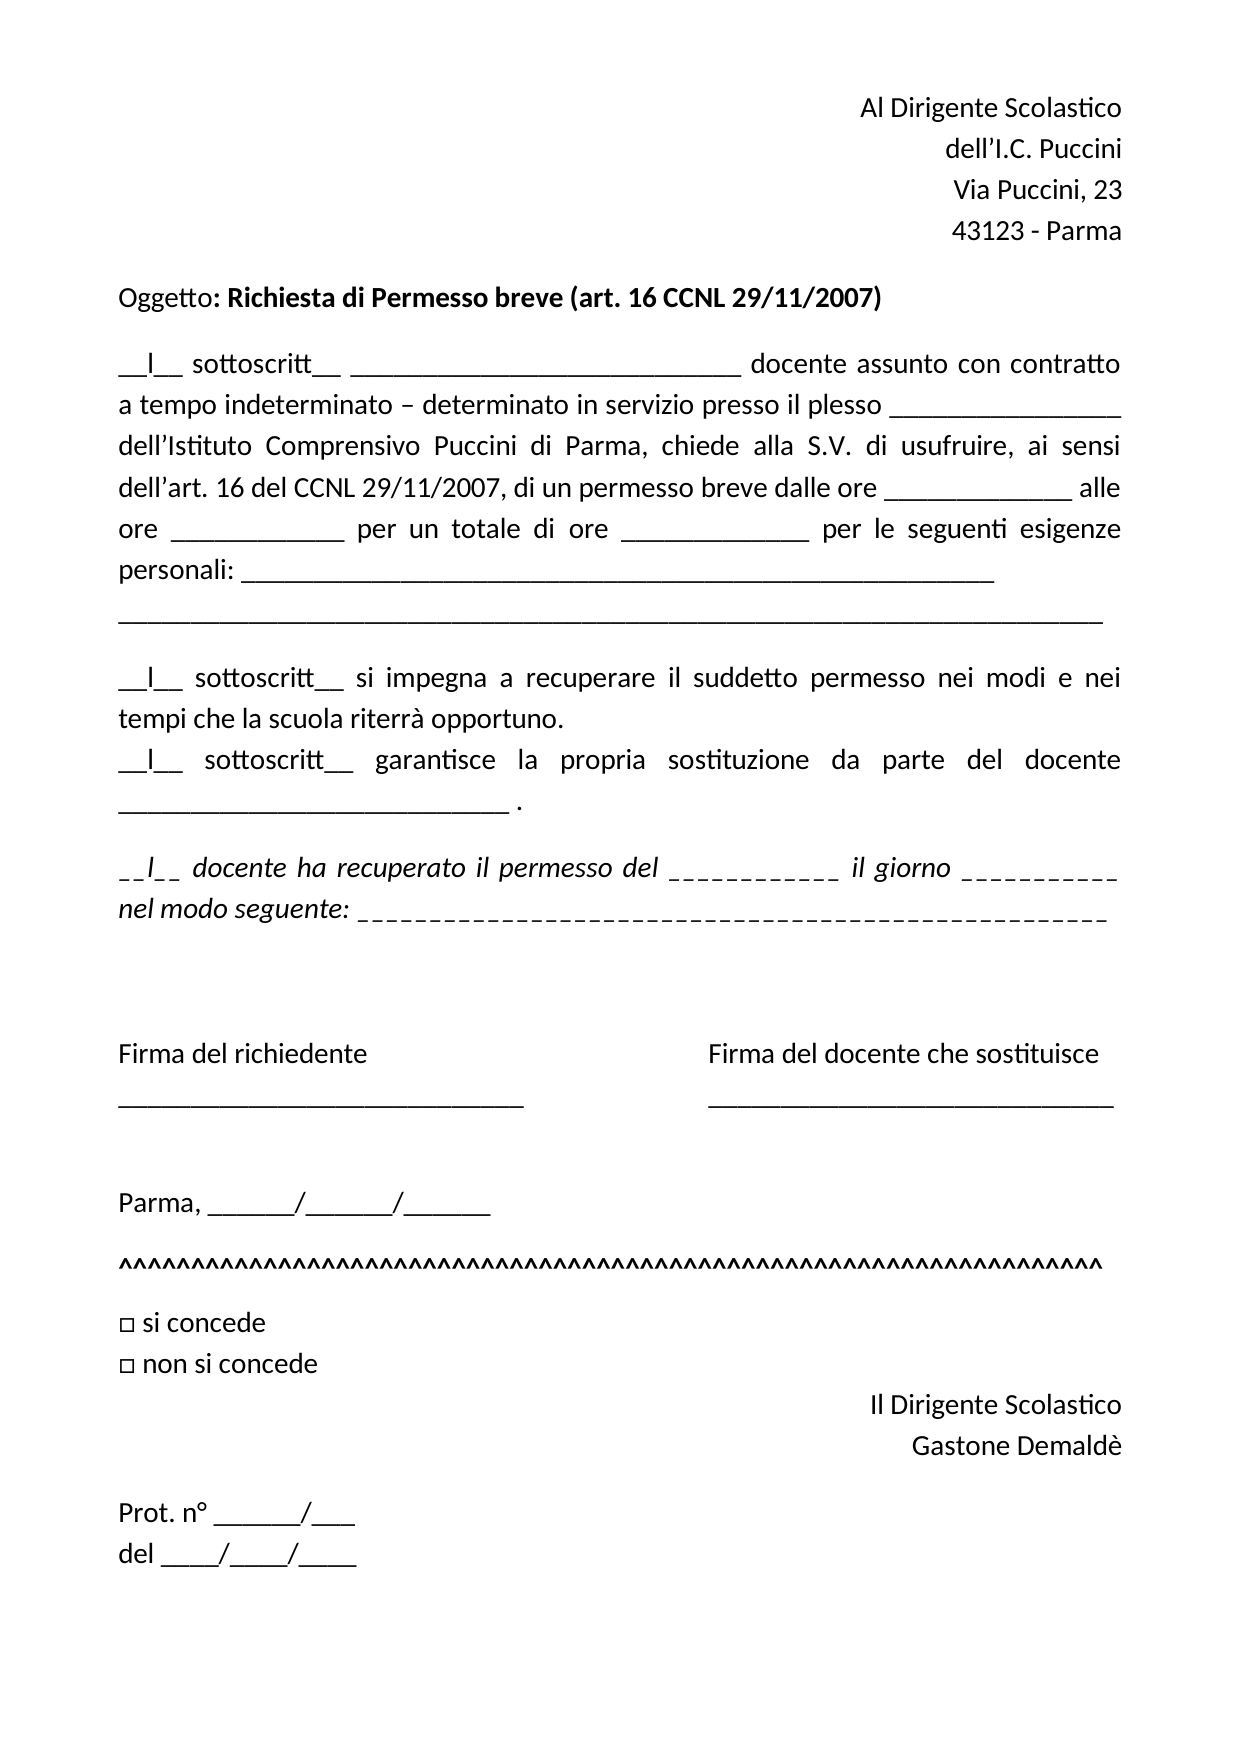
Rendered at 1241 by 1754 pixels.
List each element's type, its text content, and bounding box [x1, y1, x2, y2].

text del ____/____/____ [118, 1535, 1122, 1571]
text Firma del richiedente Firma del docente che sostituisce [118, 1035, 1122, 1071]
text dell’I.C. Puccini [118, 130, 1122, 166]
text __l__ sottoscritt__ ___________________________ docente assunto con contratto a tempo indeterminato – determinato in servizio presso il plesso ________________ dell’Istituto Comprensivo Puccini di Parma, chiede alla S.V. di usufruire, ai sensi dell’art. 16 del CCNL 29/11/2007, di un permesso breve dalle ore _____________ alle ore ____________ per un totale di ore _____________ per le seguenti esigenze personali: ____________________________________________________ [118, 345, 1122, 587]
text 43123 - Parma [118, 212, 1122, 248]
text Prot. n° ______/___ [118, 1494, 1122, 1529]
text Il Dirigente Scolastico [118, 1386, 1122, 1422]
text Via Puccini, 23 [118, 171, 1122, 207]
text Gastone Demaldè [118, 1427, 1122, 1463]
text Oggetto: Richiesta di Permesso breve (art. 16 CCNL 29/11/2007) [118, 279, 1122, 314]
text □ si concede [118, 1304, 1122, 1339]
text __l__ sottoscritt__ garantisce la propria sostituzione da parte del docente ___________________________ . [118, 741, 1122, 818]
text ____________________________ ____________________________ [118, 1076, 1122, 1112]
text __l__ docente ha recuperato il permesso del ____________ il giorno ___________ nel modo seguente: ____________________________________________________ [118, 849, 1122, 926]
text ^^^^^^^^^^^^^^^^^^^^^^^^^^^^^^^^^^^^^^^^^^^^^^^^^^^^^^^^^^^^^^^^^^^^ [118, 1250, 1122, 1286]
text ____________________________________________________________________ [118, 592, 1122, 628]
text □ non si concede [118, 1345, 1122, 1381]
text Parma, ______/______/______ [118, 1184, 1122, 1219]
text __l__ sottoscritt__ si impegna a recuperare il suddetto permesso nei modi e nei tempi che la scuola riterrà opportuno. [118, 659, 1122, 736]
text Al Dirigente Scolastico [118, 89, 1122, 124]
